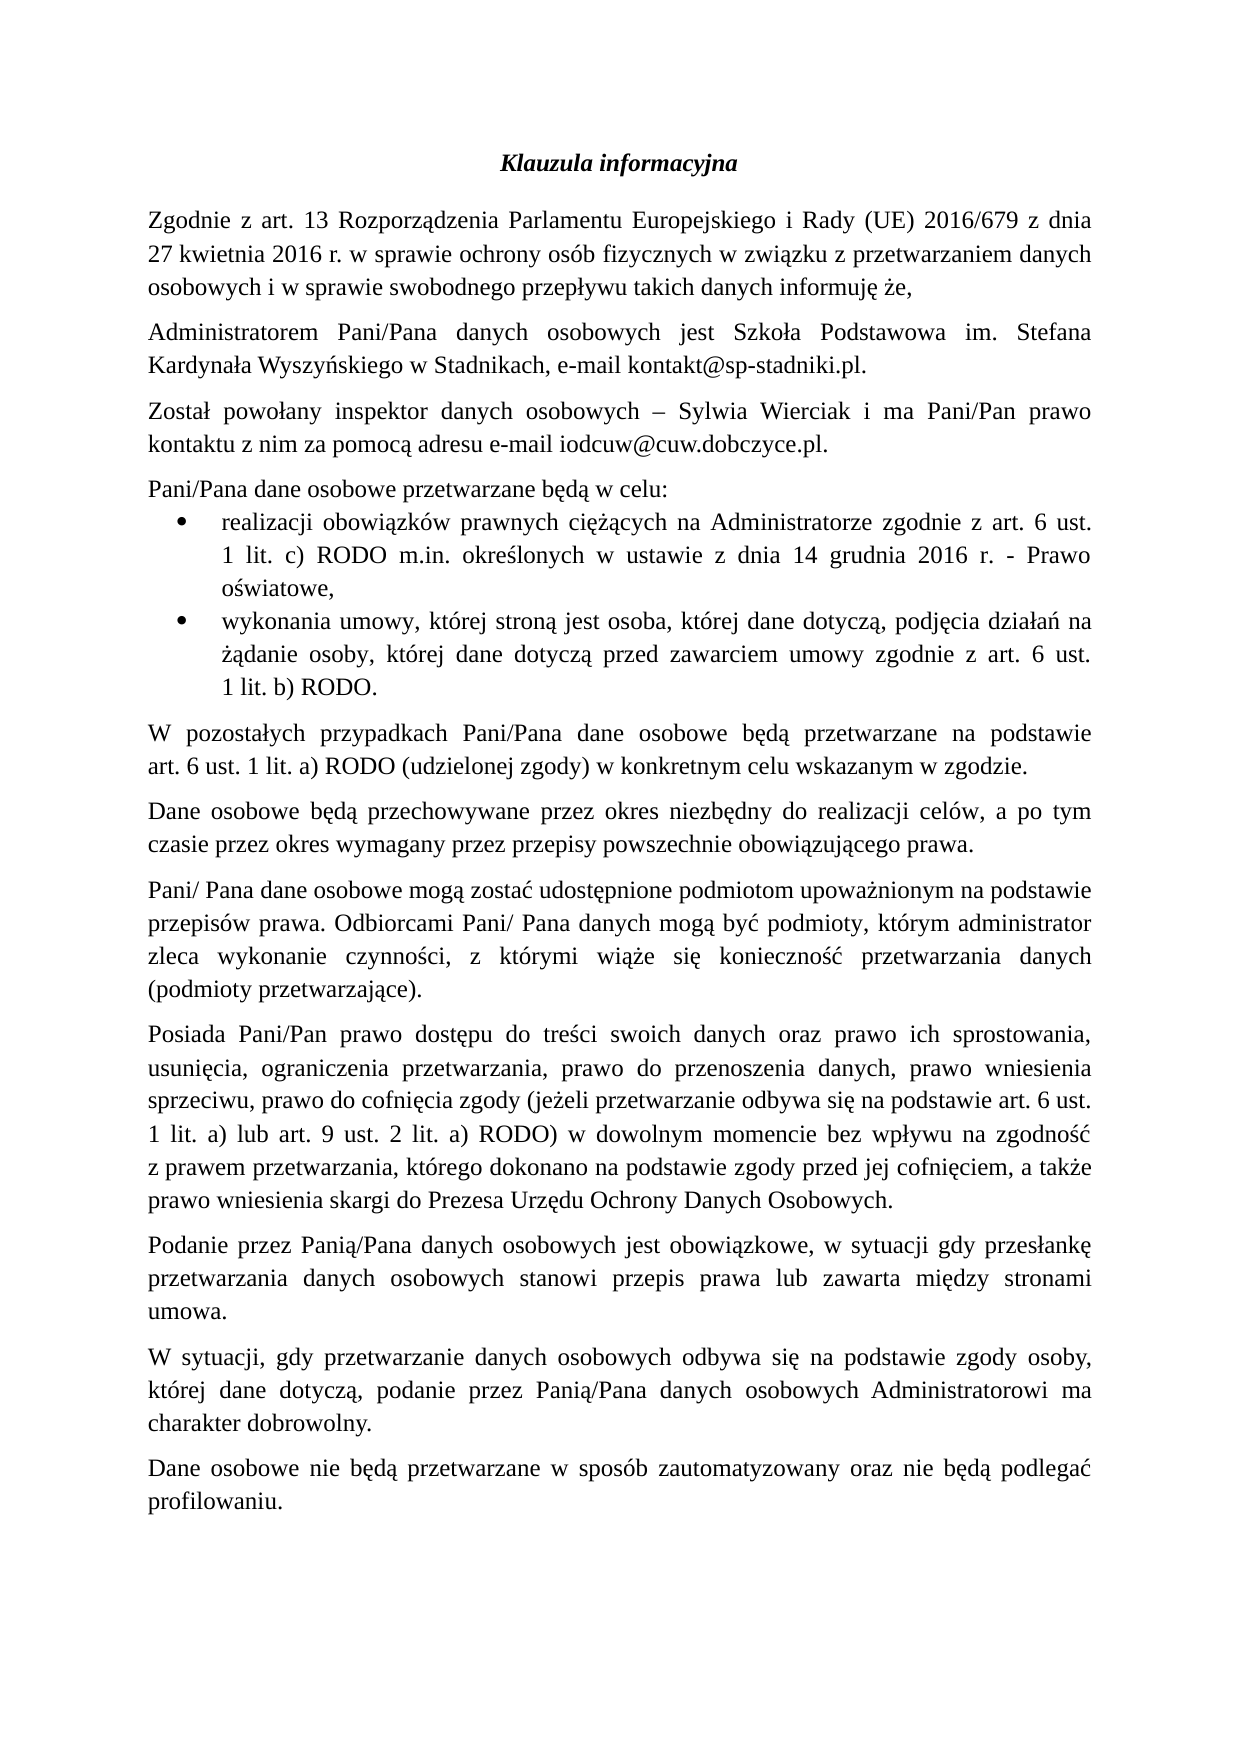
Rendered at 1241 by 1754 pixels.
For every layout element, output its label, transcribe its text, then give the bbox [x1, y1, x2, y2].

text Klauzula informacyjna [148, 148, 1093, 176]
text Pani/ Pana dane osobowe mogą zostać udostępnione podmiotom upoważnionym na podstawie przepisów prawa. Odbiorcami Pani/ Pana danych mogą być podmioty, którym administrator zleca wykonanie czynności, z którymi wiąże się konieczność przetwarzania danych (podmioty przetwarzające). [148, 875, 1093, 1003]
list realizacji obowiązków prawnych ciężących na Administratorze zgodnie z art. 6 ust. 1 lit. c) RODO m.in. określonych w ustawie z dnia 14 grudnia 2016 r. - Prawo oświatowe, [177, 507, 1093, 602]
text Podanie przez Panią/Pana danych osobowych jest obowiązkowe, w sytuacji gdy przesłankę przetwarzania danych osobowych stanowi przepis prawa lub zawarta między stronami umowa. [148, 1230, 1093, 1325]
text Posiada Pani/Pan prawo dostępu do treści swoich danych oraz prawo ich sprostowania, usunięcia, ograniczenia przetwarzania, prawo do przenoszenia danych, prawo wniesienia sprzeciwu, prawo do cofnięcia zgody (jeżeli przetwarzanie odbywa się na podstawie art. 6 ust. 1 lit. a) lub art. 9 ust. 2 lit. a) RODO) w dowolnym momencie bez wpływu na zgodność z prawem przetwarzania, którego dokonano na podstawie zgody przed jej cofnięciem, a także prawo wniesienia skargi do Prezesa Urzędu Ochrony Danych Osobowych. [148, 1019, 1093, 1213]
text Zgodnie z art. 13 Rozporządzenia Parlamentu Europejskiego i Rady (UE) 2016/679 z dnia 27 kwietnia 2016 r. w sprawie ochrony osób fizycznych w związku z przetwarzaniem danych osobowych i w sprawie swobodnego przepływu takich danych informuję że, [148, 206, 1093, 300]
text W pozostałych przypadkach Pani/Pana dane osobowe będą przetwarzane na podstawie art. 6 ust. 1 lit. a) RODO (udzielonej zgody) w konkretnym celu wskazanym w zgodzie. [148, 718, 1093, 780]
text W sytuacji, gdy przetwarzanie danych osobowych odbywa się na podstawie zgody osoby, której dane dotyczą, podanie przez Panią/Pana danych osobowych Administratorowi ma charakter dobrowolny. [148, 1342, 1093, 1437]
text Pani/Pana dane osobowe przetwarzane będą w celu: [148, 474, 1093, 503]
text Został powołany inspektor danych osobowych – Sylwia Wierciak i ma Pani/Pan prawo kontaktu z nim za pomocą adresu e-mail iodcuw@cuw.dobczyce.pl. [148, 396, 1093, 457]
text Administratorem Pani/Pana danych osobowych jest Szkoła Podstawowa im. Stefana Kardynała Wyszyńskiego w Stadnikach, e-mail kontakt@sp-stadniki.pl. [148, 317, 1093, 379]
list wykonania umowy, której stroną jest osoba, której dane dotyczą, podjęcia działań na żądanie osoby, której dane dotyczą przed zawarciem umowy zgodnie z art. 6 ust. 1 lit. b) RODO. [177, 606, 1093, 701]
text Dane osobowe nie będą przetwarzane w sposób zautomatyzowany oraz nie będą podlegać profilowaniu. [148, 1453, 1093, 1515]
text Dane osobowe będą przechowywane przez okres niezbędny do realizacji celów, a po tym czasie przez okres wymagany przez przepisy powszechnie obowiązującego prawa. [148, 796, 1093, 858]
